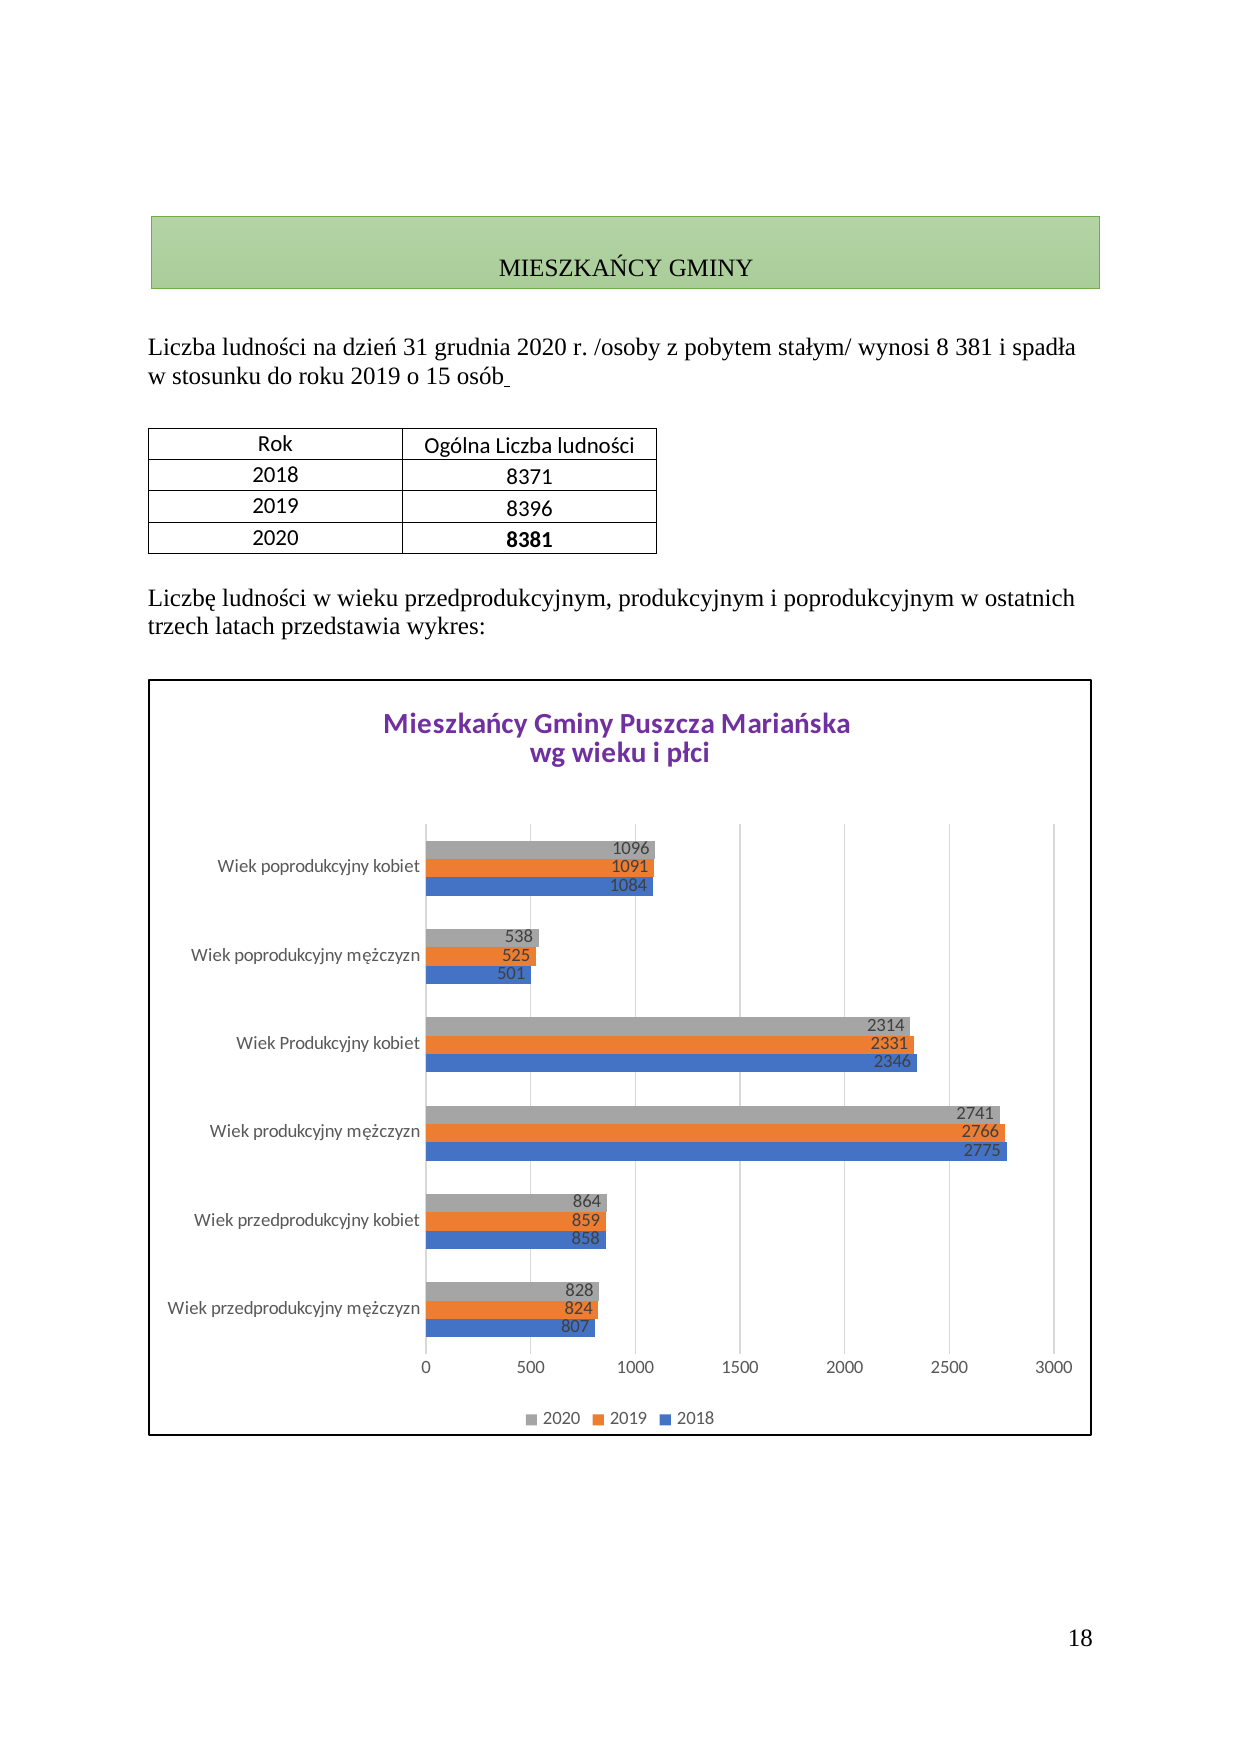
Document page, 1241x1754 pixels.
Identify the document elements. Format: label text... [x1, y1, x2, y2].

table_cell 2019 [149, 491, 402, 522]
text Liczba ludności na dzień 31 grudnia 2020 r. /osoby z pobytem stałym/ wynosi 8 381 i spadła w stosunku do roku 2019 o 15 osób [148, 332, 1093, 389]
table_cell 8371 [403, 460, 656, 490]
table_cell 2018 [149, 460, 402, 490]
table_header Rok [149, 429, 402, 459]
table_header Ogólna Liczba ludności [403, 429, 656, 459]
table_cell 8381 [403, 523, 656, 553]
table_cell 8396 [403, 491, 656, 522]
text Liczbę ludności w wieku przedprodukcyjnym, produkcyjnym i poprodukcyjnym w ostatnich trzech latach przedstawia wykres: [148, 583, 1093, 640]
table_cell 2020 [149, 523, 402, 553]
